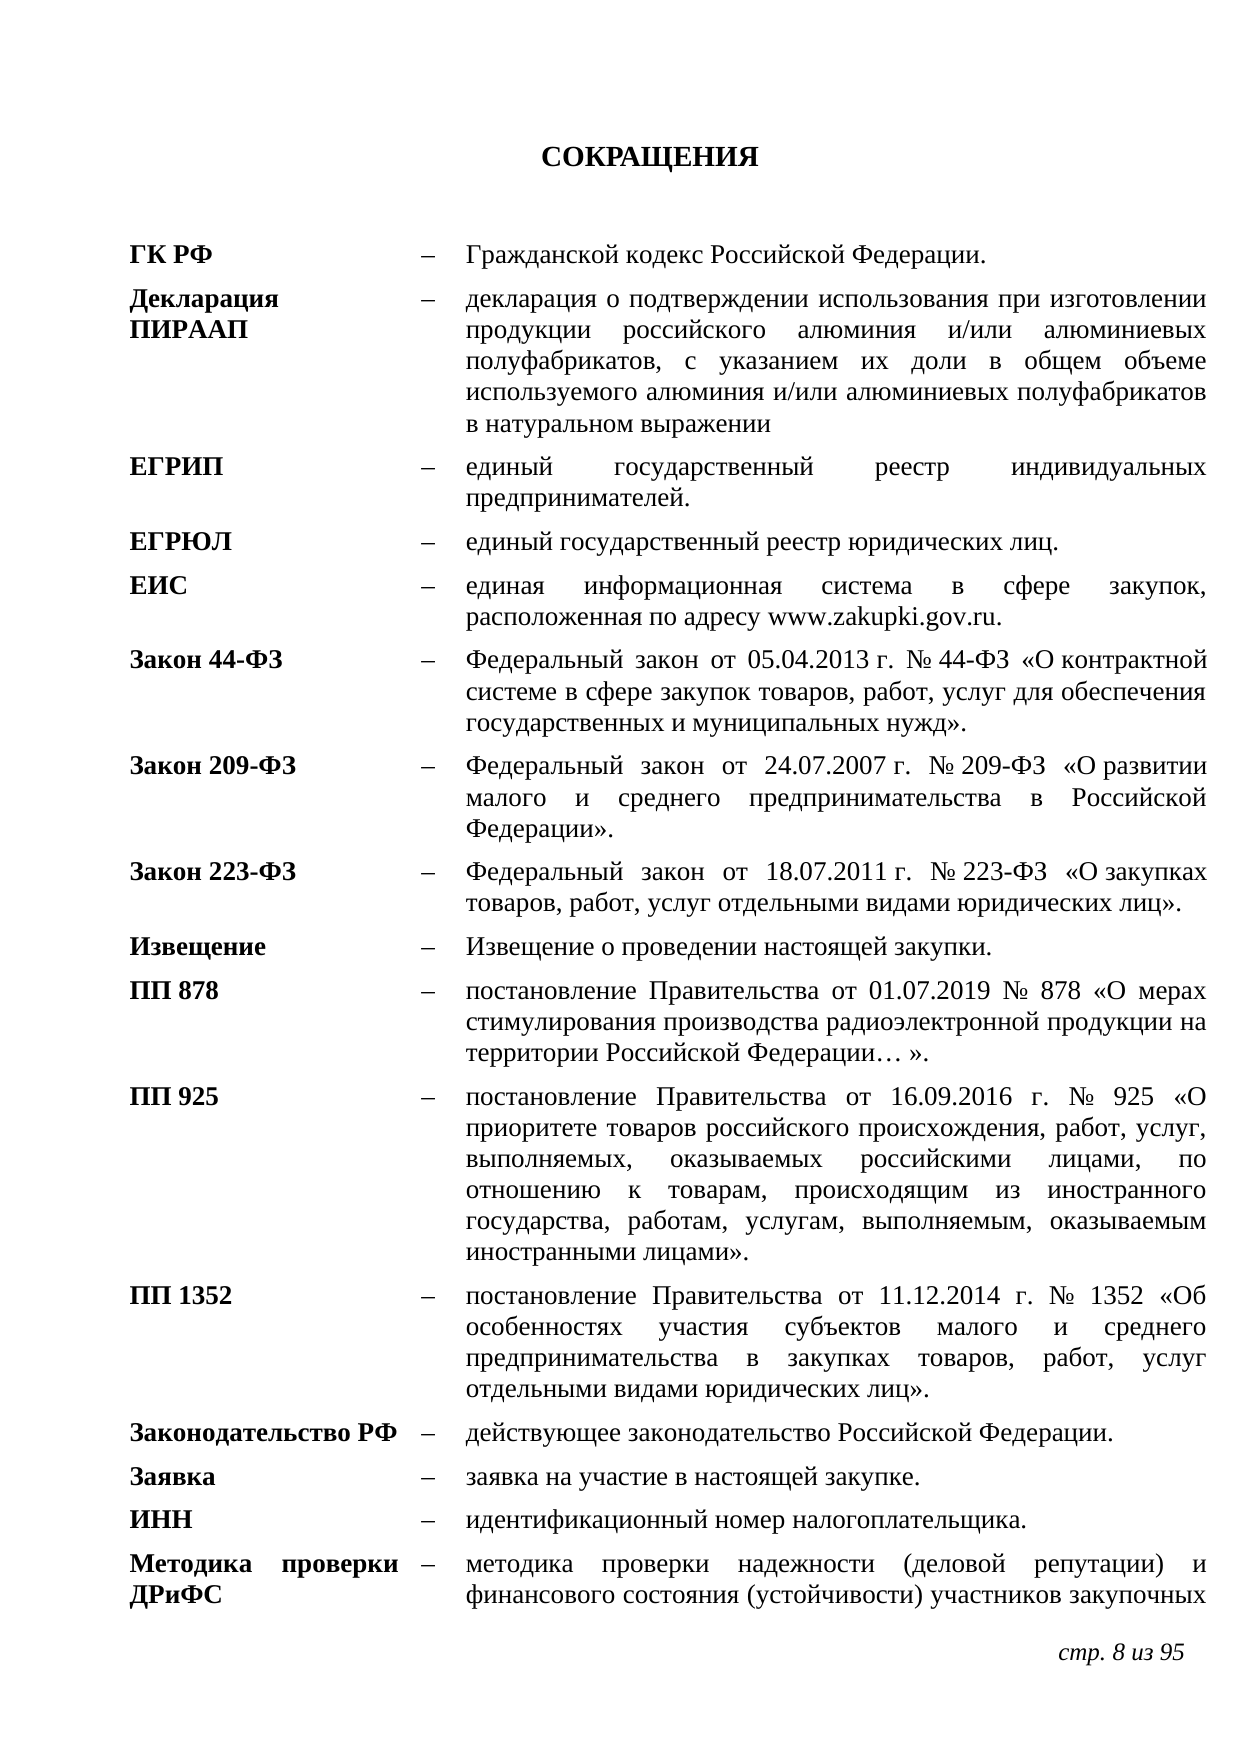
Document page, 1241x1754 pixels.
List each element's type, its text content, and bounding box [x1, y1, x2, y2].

table_cell Извещение о проведении настоящей закупки. [454, 918, 1218, 961]
table_cell ПП 878 [118, 961, 410, 1067]
table_cell – [410, 270, 454, 438]
table_cell ЕГРИП [118, 438, 410, 513]
table_cell – [410, 1535, 454, 1609]
table_cell Закон 44-ФЗ [118, 631, 410, 737]
table_cell – [410, 843, 454, 918]
subtitle СОКРАЩЕНИЯ [118, 139, 1181, 172]
table_cell единый государственный реестр индивидуальных предпринимателей. [454, 438, 1218, 513]
table_cell – [410, 1448, 454, 1491]
table_cell ПП 1352 [118, 1267, 410, 1404]
table_cell Декларация ПИРААП [118, 270, 410, 438]
table_cell Федеральный закон от 18.07.2011 г. № 223-ФЗ «О закупках товаров, работ, услуг отдельными видами юридических лиц». [454, 843, 1218, 918]
table_cell заявка на участие в настоящей закупке. [454, 1448, 1218, 1491]
table_cell декларация о подтверждении использования при изготовлении продукции российского алюминия и/или алюминиевых полуфабрикатов, с указанием их доли в общем объеме используемого алюминия и/или алюминиевых полуфабрикатов в натуральном выражении [454, 270, 1218, 438]
table_cell ПП 925 [118, 1067, 410, 1267]
table_cell – [410, 513, 454, 556]
table_cell – [410, 737, 454, 843]
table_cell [454, 1535, 1218, 1609]
table_cell единый государственный реестр юридических лиц. [454, 513, 1218, 556]
table_cell Федеральный закон от 24.07.2007 г. № 209-ФЗ «О развитии малого и среднего предпринимательства в Российской Федерации». [454, 737, 1218, 843]
table_cell Закон 209-ФЗ [118, 737, 410, 843]
table_cell постановление Правительства от 01.07.2019 № 878 «О мерах стимулирования производства радиоэлектронной продукции на территории Российской Федерации… ». [454, 961, 1218, 1067]
table_cell Федеральный закон от 05.04.2013 г. № 44-ФЗ «О контрактной системе в сфере закупок товаров, работ, услуг для обеспечения государственных и муниципальных нужд». [454, 631, 1218, 737]
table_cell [118, 1535, 410, 1609]
table_cell – [410, 1067, 454, 1267]
table_cell – [410, 556, 454, 631]
table_cell действующее законодательство Российской Федерации. [454, 1404, 1218, 1447]
table_cell – [410, 1267, 454, 1404]
table_cell – [410, 961, 454, 1067]
table_cell Законодательство РФ [118, 1404, 410, 1447]
table_cell – [410, 438, 454, 513]
table_header – [410, 226, 454, 269]
table_cell ИНН [118, 1491, 410, 1535]
table_cell Извещение [118, 918, 410, 961]
table_cell Закон 223-ФЗ [118, 843, 410, 918]
table_cell Заявка [118, 1448, 410, 1491]
table_cell – [410, 631, 454, 737]
table_cell – [410, 1491, 454, 1535]
table_cell единая информационная система в сфере закупок, расположенная по адресу www.zakupki.gov.ru. [454, 556, 1218, 631]
table_header Гражданской кодекс Российской Федерации. [454, 226, 1218, 269]
table_cell постановление Правительства от 11.12.2014 г. № 1352 «Об особенностях участия субъектов малого и среднего предпринимательства в закупках товаров, работ, услуг отдельными видами юридических лиц». [454, 1267, 1218, 1404]
table_cell – [410, 1404, 454, 1447]
table_cell – [410, 918, 454, 961]
table_cell постановление Правительства от 16.09.2016 г. № 925 «О приоритете товаров российского происхождения, работ, услуг, выполняемых, оказываемых российскими лицами, по отношению к товарам, происходящим из иностранного государства, работам, услугам, выполняемым, оказываемым иностранными лицами». [454, 1067, 1218, 1267]
table_cell идентификационный номер налогоплательщика. [454, 1491, 1218, 1535]
table_cell ЕГРЮЛ [118, 513, 410, 556]
table_header ГК РФ [118, 226, 410, 269]
table_cell ЕИС [118, 556, 410, 631]
